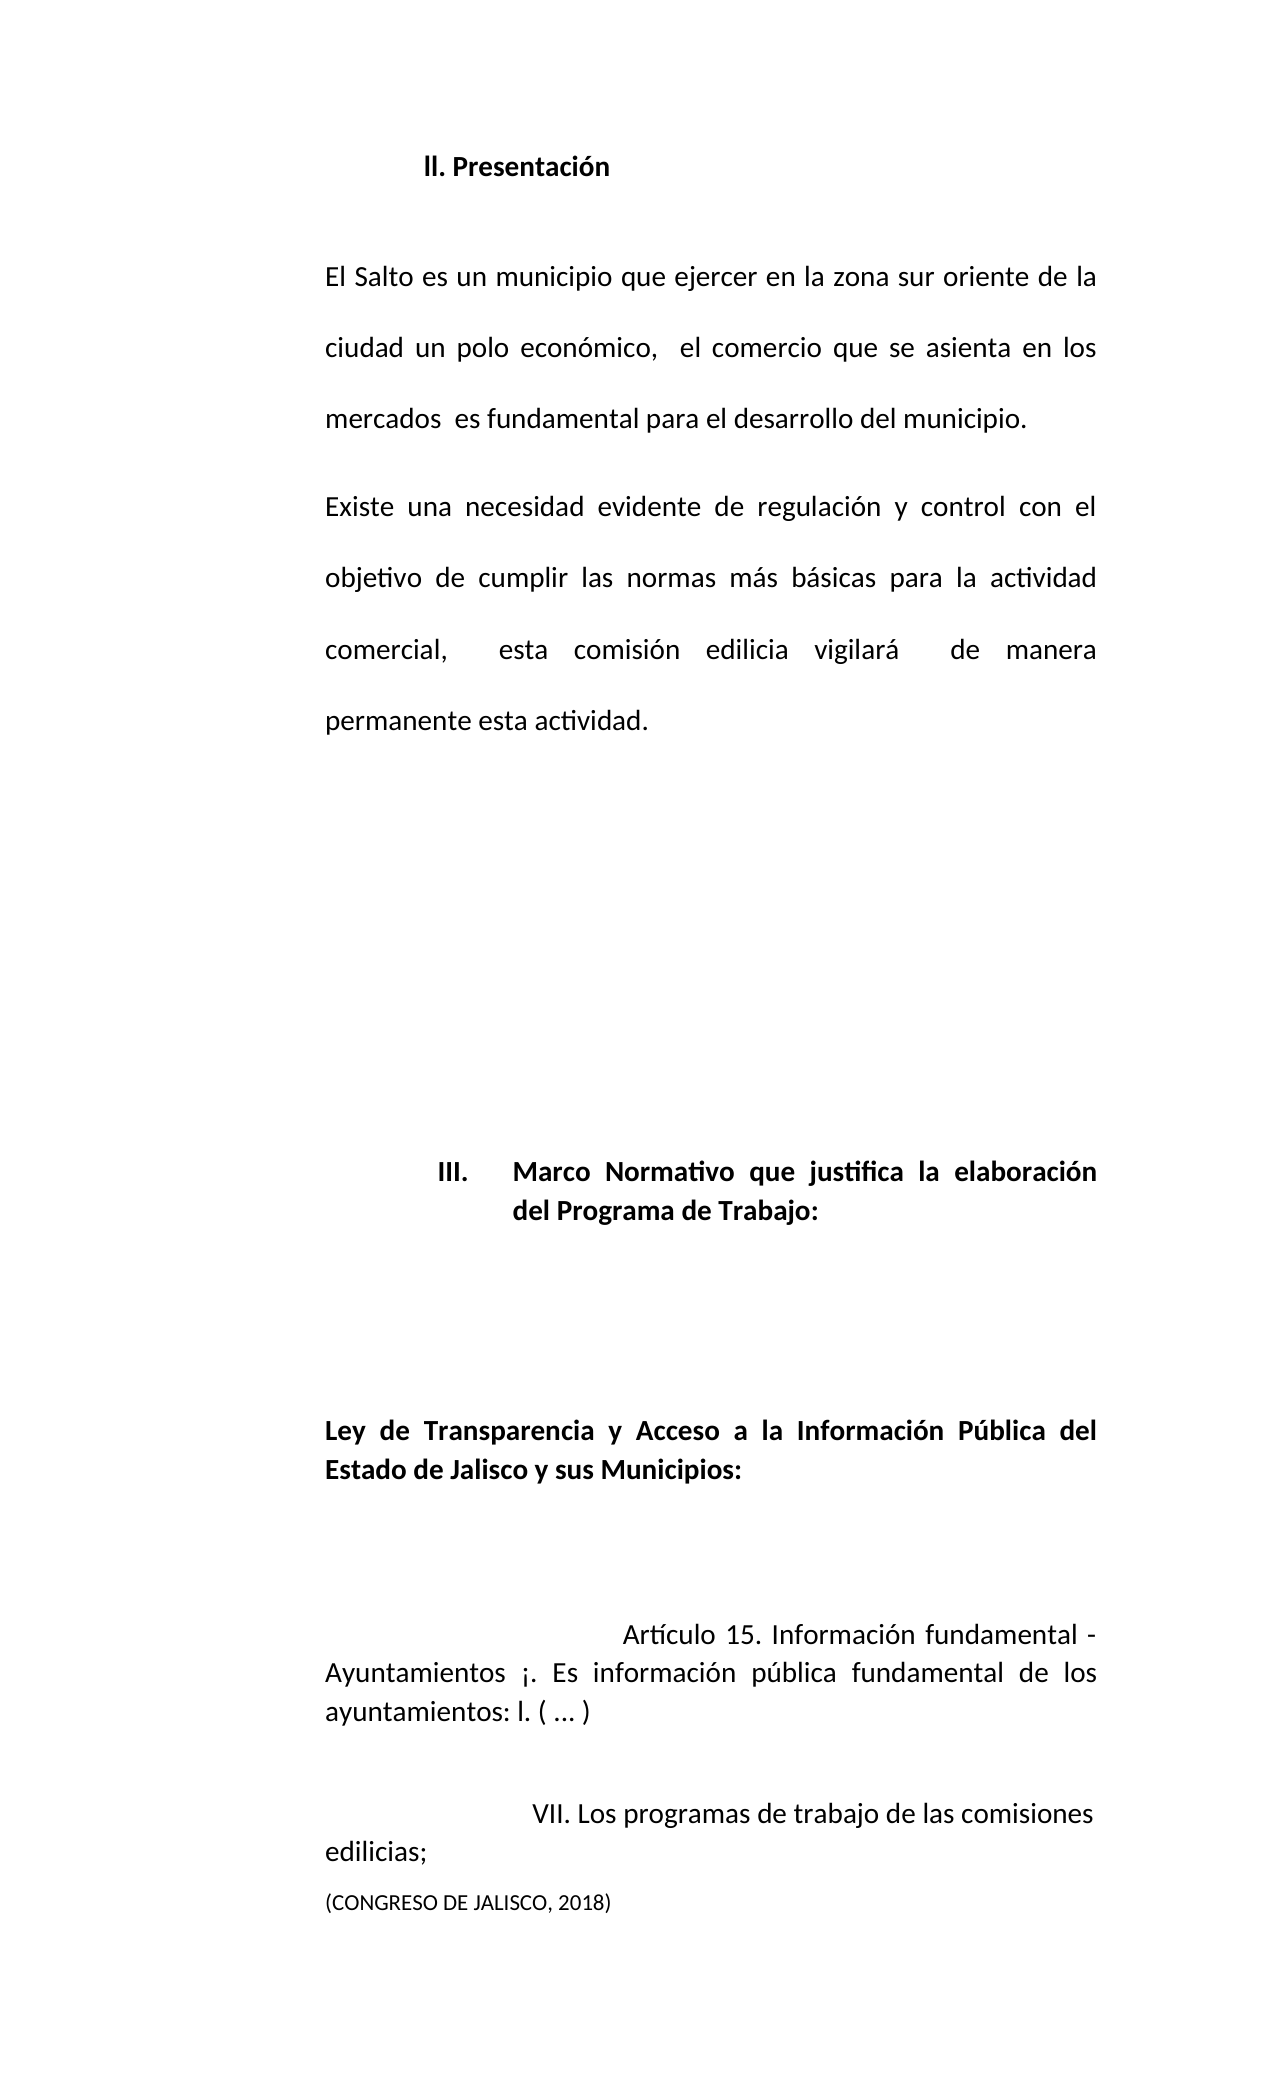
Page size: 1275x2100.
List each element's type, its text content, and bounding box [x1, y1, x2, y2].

text VII. Los programas de trabajo de las comisiones edilicias; [325, 1795, 1098, 1869]
text Existe una necesidad evidente de regulación y control con el objetivo de cumplir las normas más básicas para la actividad comercial, esta comisión edilicia vigilará de manera permanente esta actividad. [325, 488, 1098, 738]
text El Salto es un municipio que ejercer en la zona sur oriente de la ciudad un polo económico, el comercio que se asienta en los mercados es fundamental para el desarrollo del municipio. [325, 258, 1098, 436]
list Marco Normativo que justifica la elaboración del Programa de Trabajo: [437, 1153, 1098, 1227]
text ll. Presentación [325, 148, 1098, 183]
text Artículo 15. Información fundamental - Ayuntamientos ¡. Es información pública fundamental de los ayuntamientos: l. ( ... ) [325, 1616, 1098, 1728]
text Ley de Transparencia y Acceso a la Información Pública del Estado de Jalisco y sus Municipios: [325, 1412, 1098, 1486]
